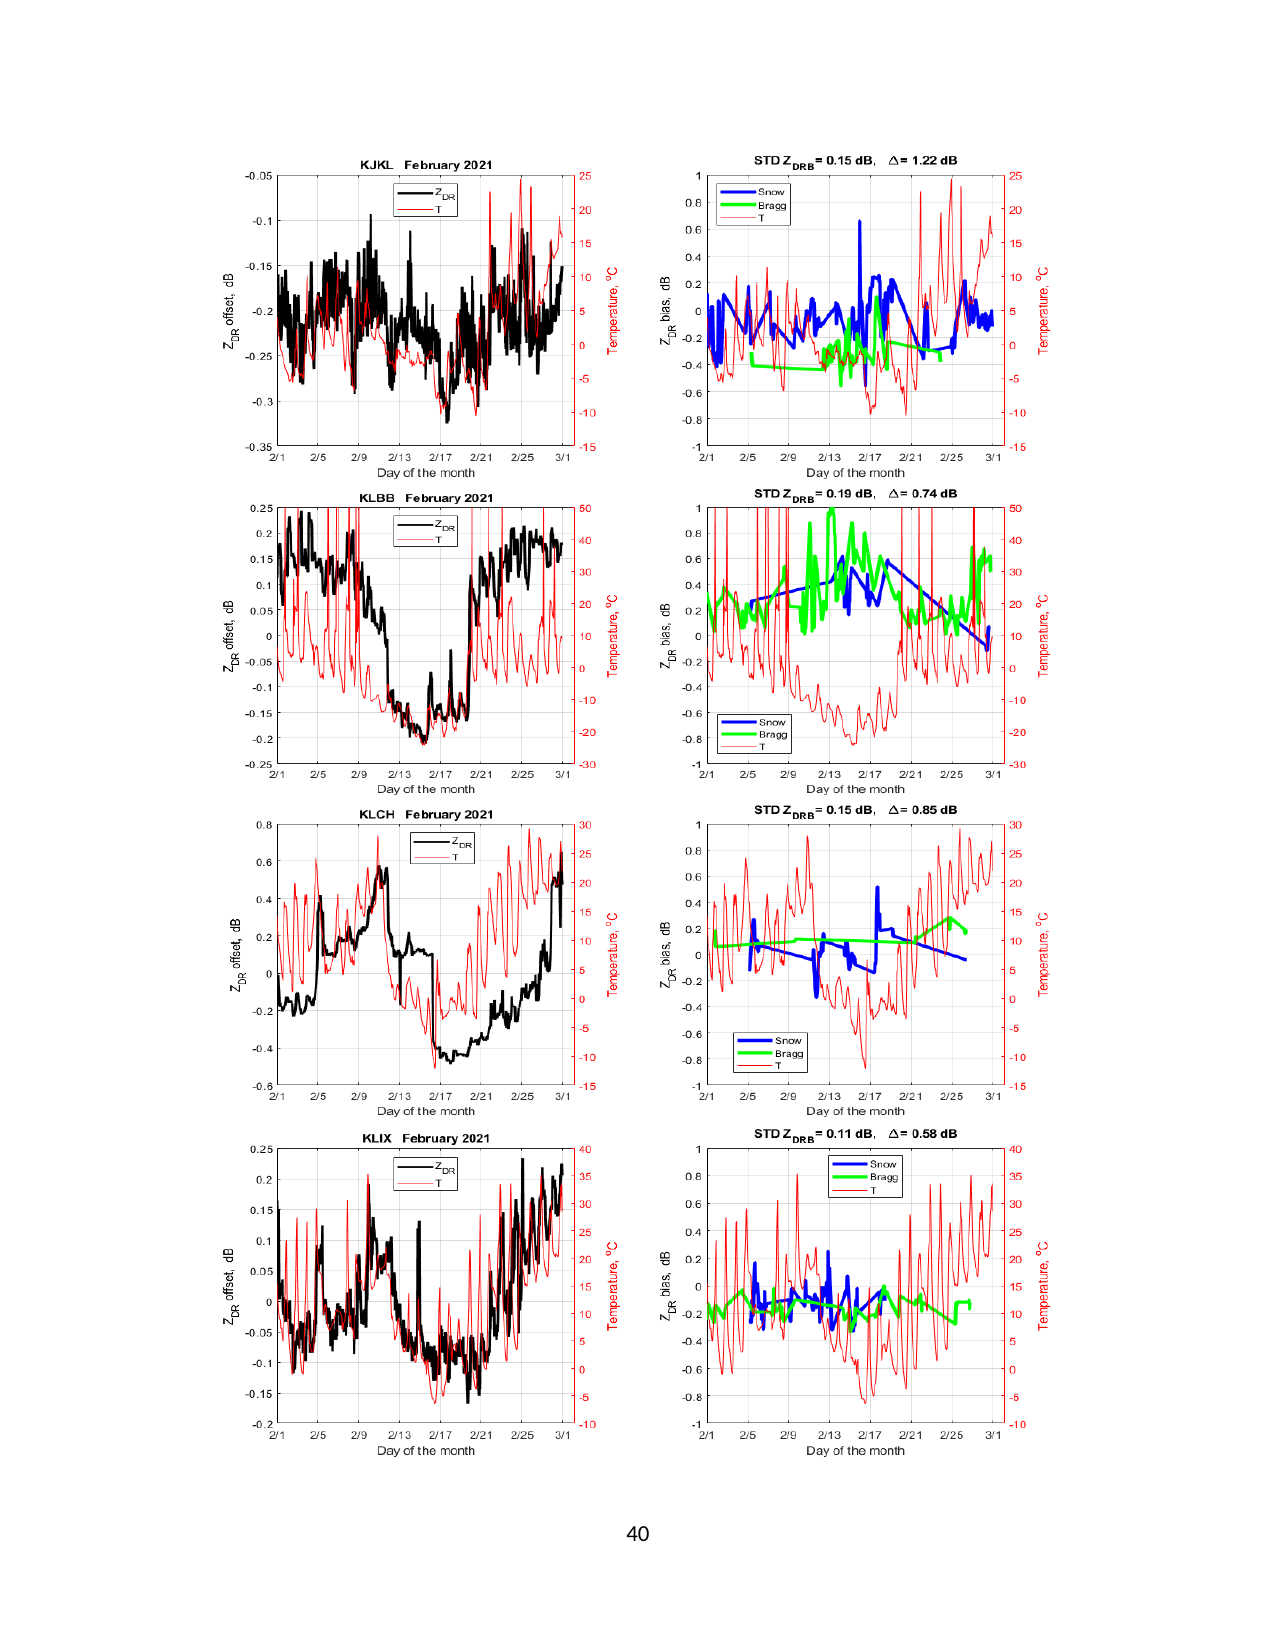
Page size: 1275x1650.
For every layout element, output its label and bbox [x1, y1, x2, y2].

picture [150, 483, 1125, 798]
picture [150, 150, 1125, 482]
picture [150, 1122, 1125, 1460]
picture [150, 799, 1125, 1120]
